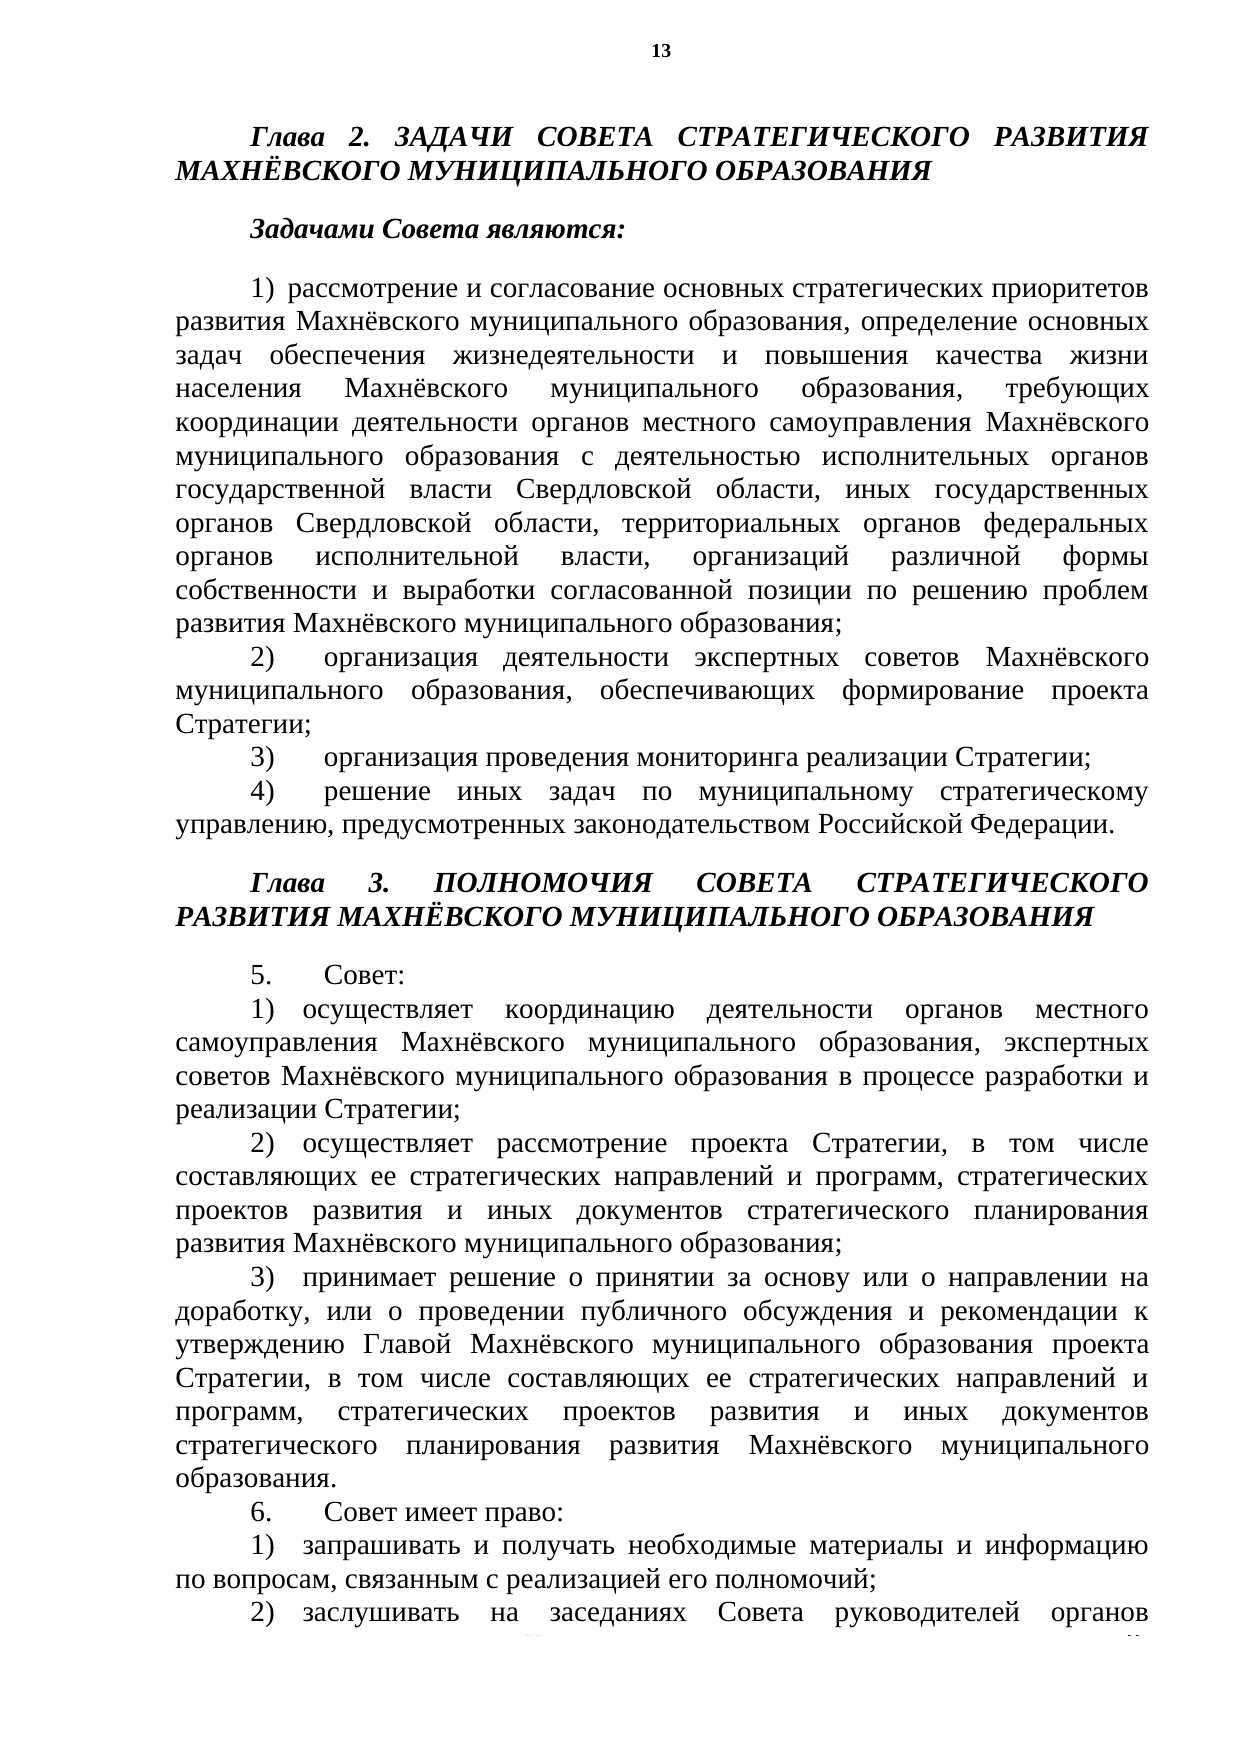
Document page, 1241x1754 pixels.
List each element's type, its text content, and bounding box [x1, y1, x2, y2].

list осуществляет рассмотрение проекта Стратегии, в том числе составляющих ее стратегических направлений и программ, стратегических проектов развития и иных документов стратегического планирования развития Махнёвского муниципального образования; [175, 1126, 1149, 1260]
list принимает решение о принятии за основу или о направлении на доработку, или о проведении публичного обсуждения и рекомендации к утверждению Главой Махнёвского муниципального образования проекта Стратегии, в том числе составляющих ее стратегических направлений и программ, стратегических проектов развития и иных документов стратегического планирования развития Махнёвского муниципального образования. [175, 1260, 1149, 1494]
text Задачами Совета являются: [175, 212, 1149, 246]
list рассмотрение и согласование основных стратегических приоритетов развития Махнёвского муниципального образования, определение основных задач обеспечения жизнедеятельности и повышения качества жизни населения Махнёвского муниципального образования, требующих координации деятельности органов местного самоуправления Махнёвского муниципального образования с деятельностью исполнительных органов государственной власти Свердловской области, иных государственных органов Свердловской области, территориальных органов федеральных органов исполнительной власти, организаций различной формы собственности и выработки согласованной позиции по решению проблем развития Махнёвского муниципального образования; [175, 271, 1149, 639]
text Глава 3. ПОЛНОМОЧИЯ СОВЕТА СТРАТЕГИЧЕСКОГО РАЗВИТИЯ МАХНЁВСКОГО МУНИЦИПАЛЬНОГО ОБРАЗОВАНИЯ [175, 866, 1149, 933]
list организация деятельности экспертных советов Махнёвского муниципального образования, обеспечивающих формирование проекта Стратегии; [175, 639, 1149, 740]
list организация проведения мониторинга реализации Стратегии; [175, 740, 1170, 774]
text Глава 2. ЗАДАЧИ СОВЕТА СТРАТЕГИЧЕСКОГО РАЗВИТИЯ МАХНЁВСКОГО МУНИЦИПАЛЬНОГО ОБРАЗОВАНИЯ [175, 120, 1149, 187]
list Совет: [175, 958, 1170, 991]
list решение иных задач по муниципальному стратегическому управлению, предусмотренных законодательством Российской Федерации. [175, 774, 1149, 841]
list Совет имеет право: [175, 1494, 1170, 1528]
list запрашивать и получать необходимые материалы и информацию по вопросам, связанным с реализацией его полномочий; [175, 1528, 1149, 1595]
list осуществляет координацию деятельности органов местного самоуправления Махнёвского муниципального образования, экспертных советов Махнёвского муниципального образования в процессе разработки и реализации Стратегии; [175, 991, 1149, 1126]
list заслушивать на заседаниях Совета руководителей органов местного самоуправления Качканарского городского округа, организаций, иных должностных лиц по вопросам разработки и реализации Стратегии, [175, 1595, 1149, 1635]
text 13 [651, 41, 671, 61]
